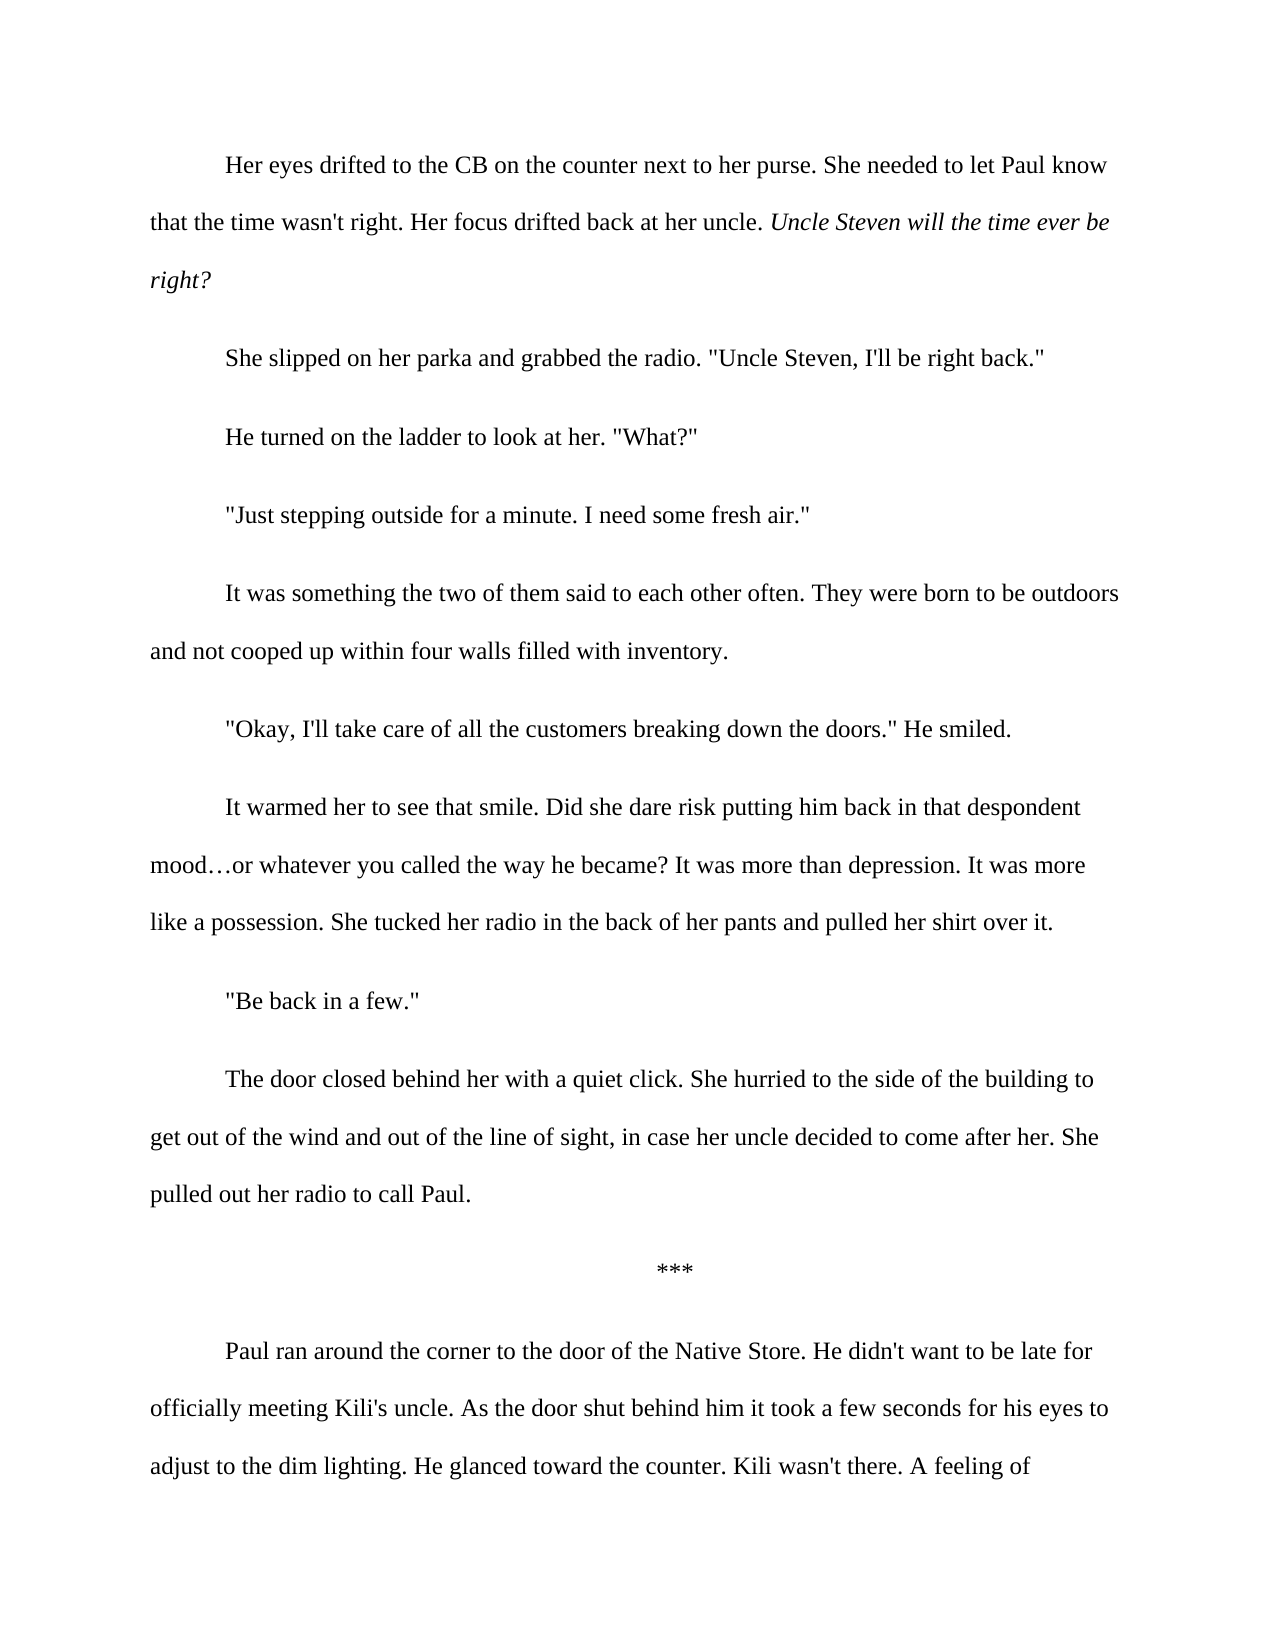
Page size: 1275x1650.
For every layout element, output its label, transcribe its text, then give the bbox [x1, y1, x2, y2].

text He turned on the ladder to look at her. "What?" [150, 422, 1125, 450]
text Her eyes drifted to the CB on the counter next to her purse. She needed to let Paul know that the time wasn't right. Her focus drifted back at her uncle. Uncle Steven will the time ever be right? [150, 150, 1125, 294]
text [150, 1336, 1125, 1479]
text *** [150, 1257, 1125, 1286]
text The door closed behind her with a quiet click. She hurried to the side of the building to get out of the wind and out of the line of sight, in case her uncle decided to come after her. She pulled out her radio to call Paul. [150, 1064, 1125, 1208]
text "Just stepping outside for a minute. I need some fresh air." [150, 500, 1125, 529]
text It was something the two of them said to each other often. They were born to be outdoors and not cooped up within four walls filled with inventory. [150, 578, 1125, 664]
text "Okay, I'll take care of all the customers breaking down the doors." He smiled. [150, 714, 1125, 743]
text "Be back in a few." [150, 986, 1125, 1014]
text It warmed her to see that smile. Did she dare risk putting him back in that despondent mood…or whatever you called the way he became? It was more than depression. It was more like a possession. She tucked her radio in the back of her pants and pulled her shirt over it. [150, 792, 1125, 936]
text She slipped on her parka and grabbed the radio. "Uncle Steven, I'll be right back." [150, 343, 1125, 372]
